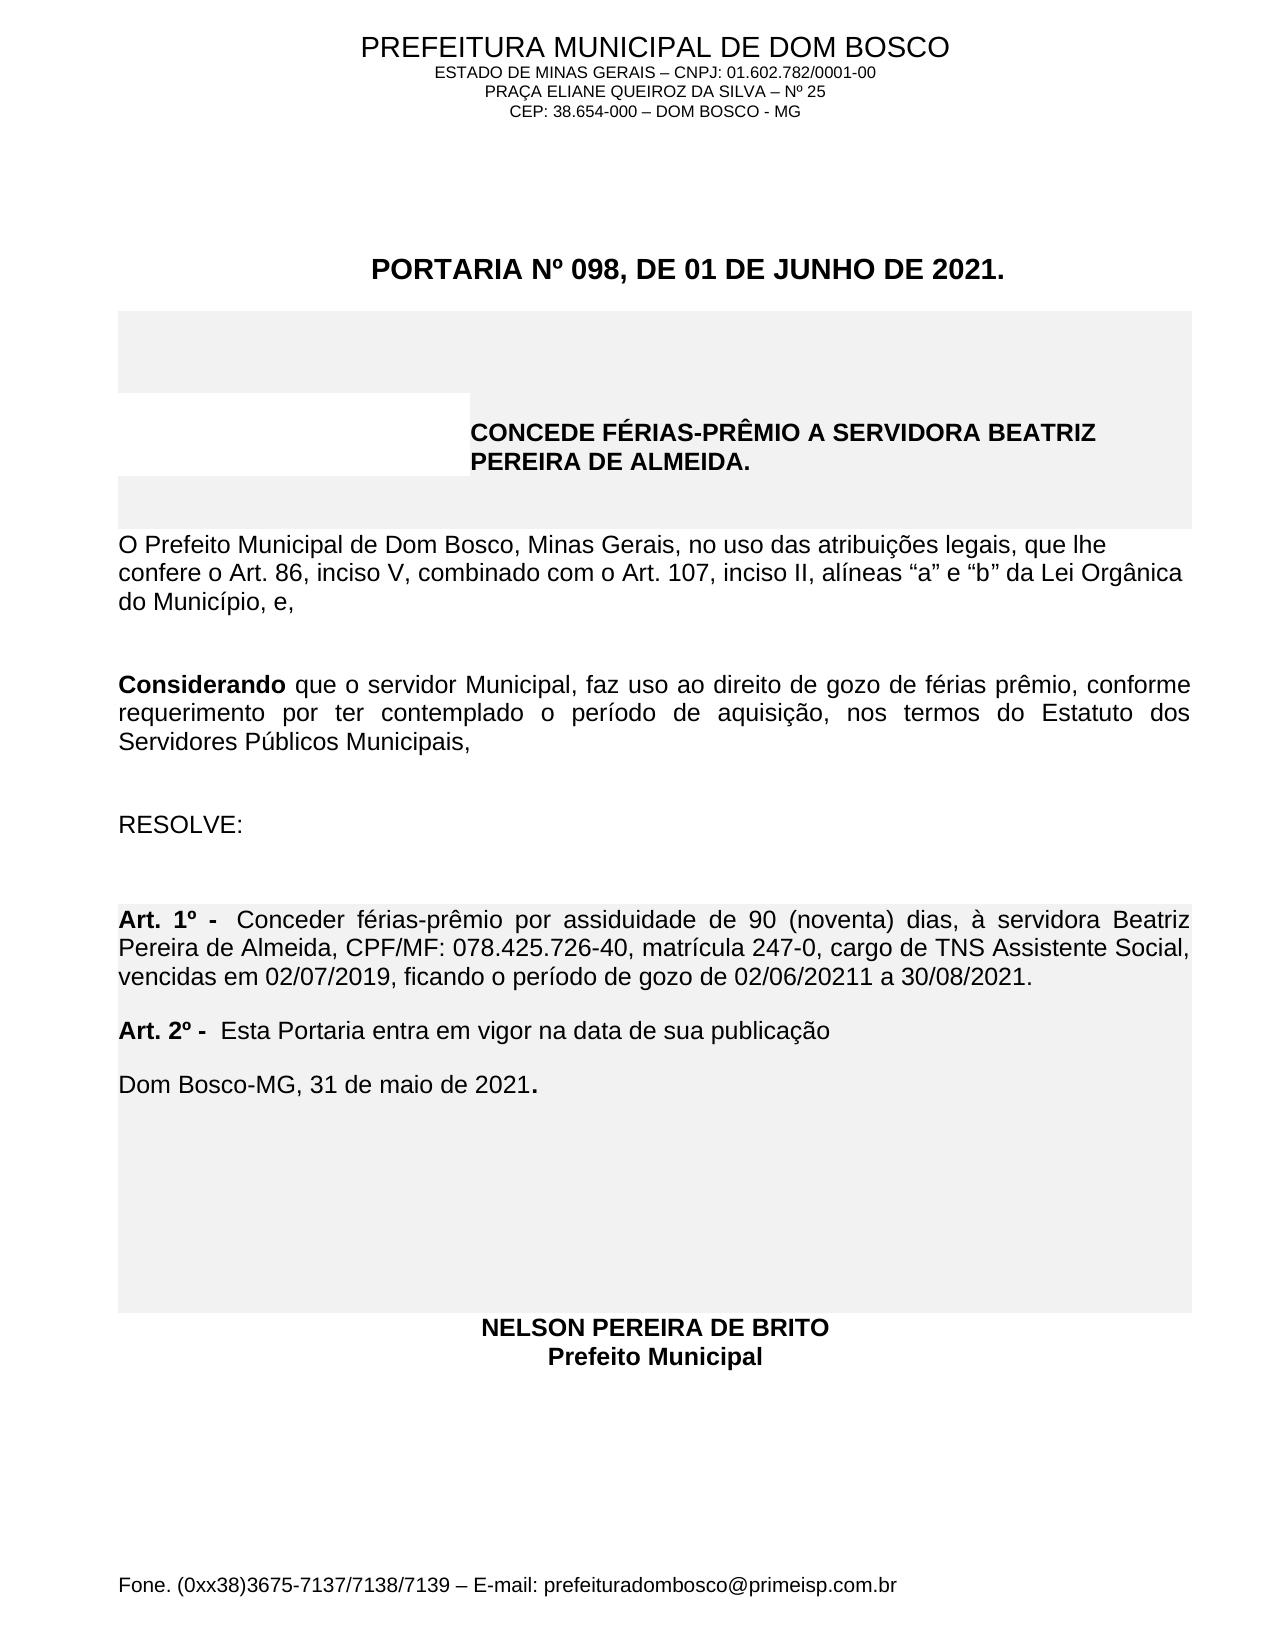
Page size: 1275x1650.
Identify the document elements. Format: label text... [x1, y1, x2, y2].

text CONCEDE FÉRIAS-PRÊMIO A SERVIDORA BEATRIZ PEREIRA DE ALMEIDA. [470, 418, 1192, 476]
text Prefeito Municipal [118, 1342, 1192, 1371]
text Dom Bosco-MG, 31 de maio de 2021. [118, 1069, 1192, 1098]
text Considerando que o servidor Municipal, faz uso ao direito de gozo de férias prêmio, conforme requerimento por ter contemplado o período de aquisição, nos termos do Estatuto dos Servidores Públicos Municipais, [118, 669, 1192, 756]
subtitle PORTARIA Nº 098, DE 01 DE JUNHO DE 2021. [118, 252, 1192, 286]
text NELSON PEREIRA DE BRITO [118, 1313, 1192, 1342]
text O Prefeito Municipal de Dom Bosco, Minas Gerais, no uso das atribuições legais, que lhe confere o Art. 86, inciso V, combinado com o Art. 107, inciso II, alíneas “a” e “b” da Lei Orgânica do Município, e, [118, 529, 1192, 616]
text Art. 1º - Conceder férias-prêmio por assiduidade de 90 (noventa) dias, à servidora Beatriz Pereira de Almeida, CPF/MF: 078.425.726-40, matrícula 247-0, cargo de TNS Assistente Social, vencidas em 02/07/2019, ficando o período de gozo de 02/06/20211 a 30/08/2021. [118, 904, 1192, 991]
text Art. 2º - Esta Portaria entra em vigor na data de sua publicação [118, 1016, 1192, 1044]
text RESOLVE: [118, 809, 1192, 838]
